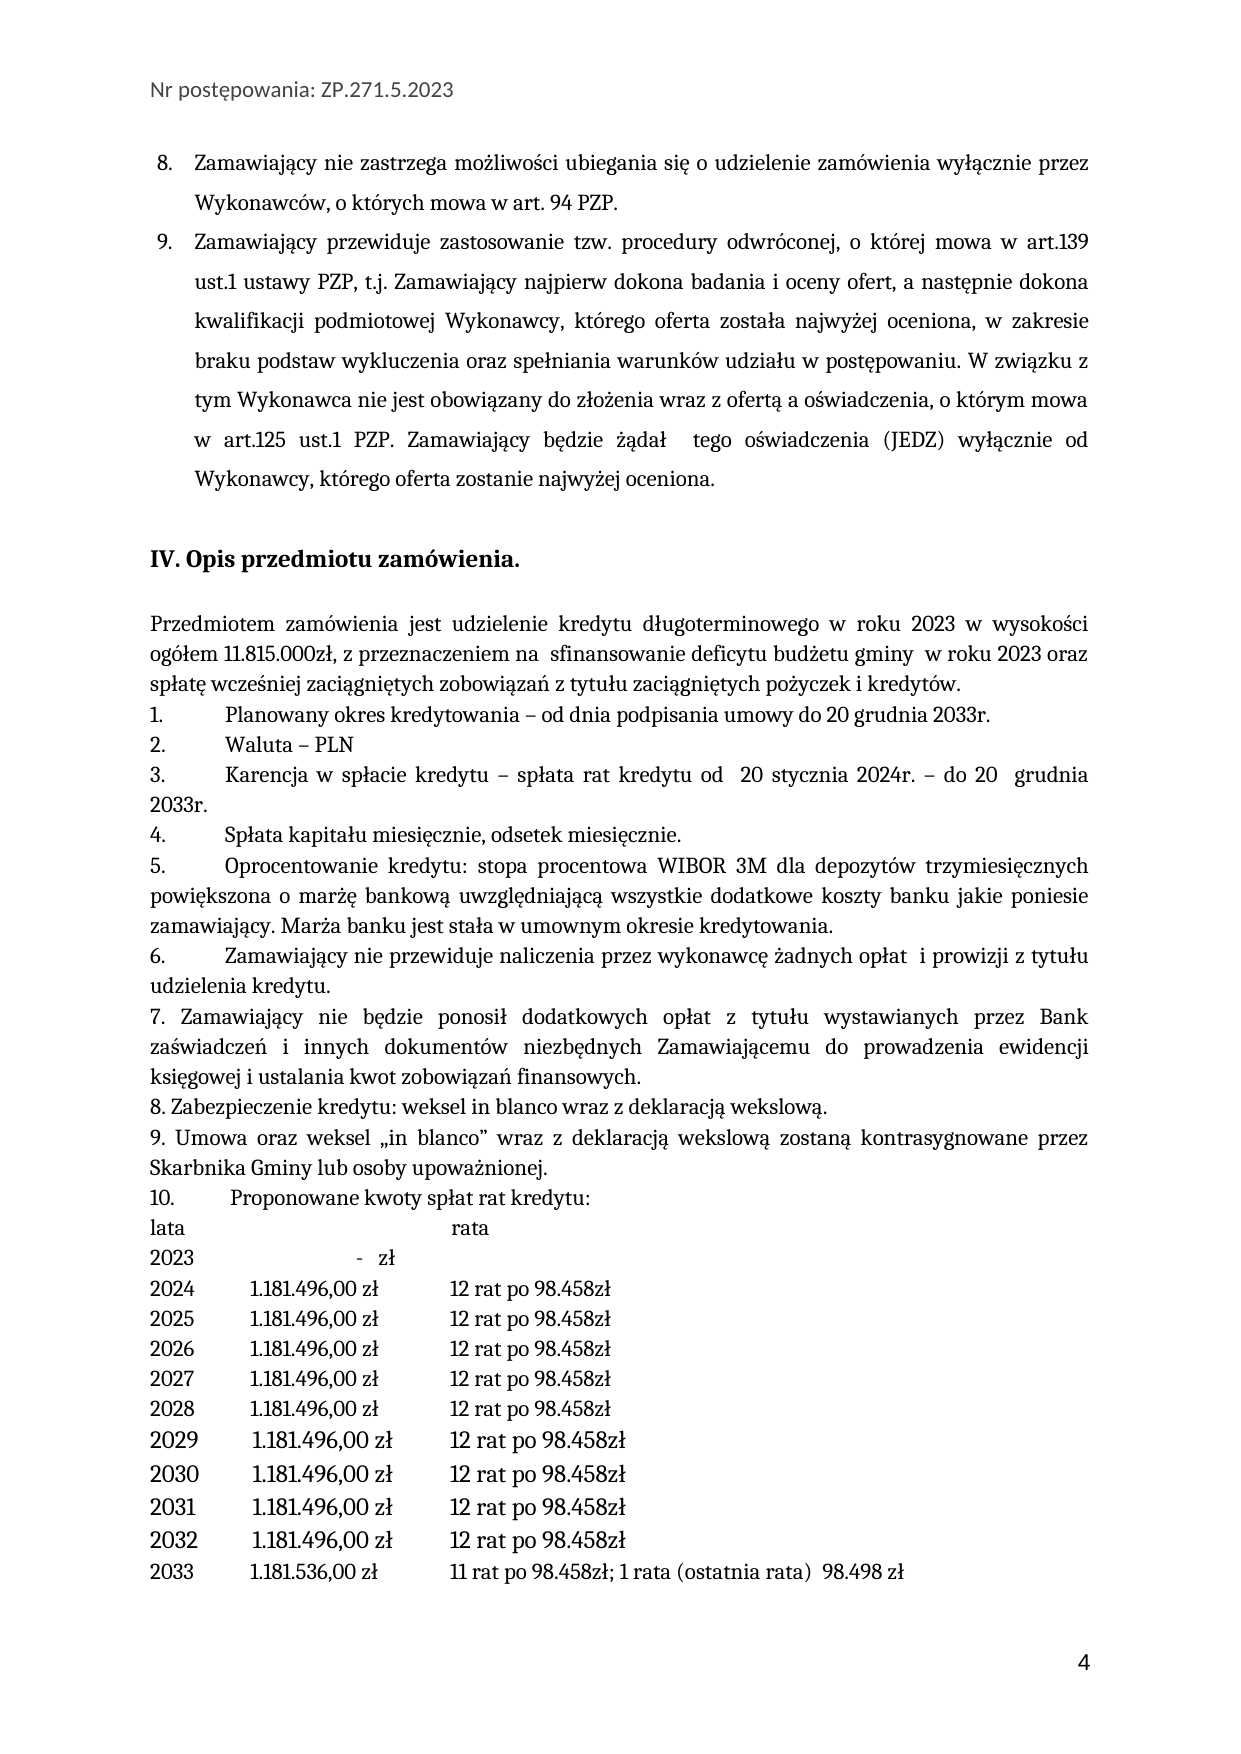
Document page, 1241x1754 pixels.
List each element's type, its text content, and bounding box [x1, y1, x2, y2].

text 1. Planowany okres kredytowania – od dnia podpisania umowy do 20 grudnia 2033r. [150, 701, 1090, 728]
text lata rata [150, 1215, 1090, 1241]
text 2033 1.181.536,00 zł 11 rat po 98.458zł; 1 rata (ostatnia rata) 98.498 zł [150, 1558, 1090, 1615]
text IV. Opis przedmiotu zamówienia. [150, 545, 1090, 573]
text 2024 1.181.496,00 zł 12 rat po 98.458zł [150, 1275, 1090, 1302]
text 8. Zabezpieczenie kredytu: weksel in blanco wraz z deklaracją wekslową. [150, 1094, 1090, 1121]
text 2031 1.181.496,00 zł 12 rat po 98.458zł [150, 1492, 1090, 1521]
text 2030 1.181.496,00 zł 12 rat po 98.458zł [150, 1459, 1090, 1488]
text 5. Oprocentowanie kredytu: stopa procentowa WIBOR 3M dla depozytów trzymiesięcznych powiększona o marżę bankową uwzględniającą wszystkie dodatkowe koszty banku jakie poniesie zamawiający. Marża banku jest stała w umownym okresie kredytowania. [150, 852, 1090, 939]
text 7. Zamawiający nie będzie ponosił dodatkowych opłat z tytułu wystawianych przez Bank zaświadczeń i innych dokumentów niezbędnych Zamawiającemu do prowadzenia ewidencji księgowej i ustalania kwot zobowiązań finansowych. [150, 1003, 1090, 1090]
text Przedmiotem zamówienia jest udzielenie kredytu długoterminowego w roku 2023 w wysokości ogółem 11.815.000zł, z przeznaczeniem na sfinansowanie deficytu budżetu gminy w roku 2023 oraz spłatę wcześniej zaciągniętych zobowiązań z tytułu zaciągniętych pożyczek i kredytów. [150, 611, 1090, 698]
text 2. Waluta – PLN [150, 732, 1090, 758]
text 2028 1.181.496,00 zł 12 rat po 98.458zł [150, 1396, 1090, 1423]
text 2025 1.181.496,00 zł 12 rat po 98.458zł [150, 1306, 1090, 1332]
text 6. Zamawiający nie przewiduje naliczenia przez wykonawcę żadnych opłat i prowizji z tytułu udzielenia kredytu. [150, 943, 1090, 1000]
text 4. Spłata kapitału miesięcznie, odsetek miesięcznie. [150, 822, 1090, 849]
text 2023 - zł [150, 1245, 1090, 1272]
text 2032 1.181.496,00 zł 12 rat po 98.458zł [150, 1526, 1090, 1554]
list Zamawiający nie zastrzega możliwości ubiegania się o udzielenie zamówienia wyłącznie przez Wykonawców, o których mowa w art. 94 PZP. [157, 150, 1090, 216]
list Zamawiający przewiduje zastosowanie tzw. procedury odwróconej, o której mowa w art.139 ust.1 ustawy PZP, t.j. Zamawiający najpierw dokona badania i oceny ofert, a następnie dokona kwalifikacji podmiotowej Wykonawcy, którego oferta została najwyżej oceniona, w zakresie braku podstaw wykluczenia oraz spełniania warunków udziału w postępowaniu. W związku z tym Wykonawca nie jest obowiązany do złożenia wraz z ofertą a oświadczenia, o którym mowa w art.125 ust.1 PZP. Zamawiający będzie żądał tego oświadczenia (JEDZ) wyłącznie od Wykonawcy, którego oferta zostanie najwyżej oceniona. [157, 229, 1090, 492]
text 10. Proponowane kwoty spłat rat kredytu: [150, 1185, 1090, 1211]
text 2026 1.181.496,00 zł 12 rat po 98.458zł [150, 1336, 1090, 1362]
text 2027 1.181.496,00 zł 12 rat po 98.458zł [150, 1366, 1090, 1392]
text 9. Umowa oraz weksel „in blanco” wraz z deklaracją wekslową zostaną kontrasygnowane przez Skarbnika Gminy lub osoby upoważnionej. [150, 1124, 1090, 1181]
text 2029 1.181.496,00 zł 12 rat po 98.458zł [150, 1426, 1090, 1455]
text 3. Karencja w spłacie kredytu – spłata rat kredytu od 20 stycznia 2024r. – do 20 grudnia 2033r. [150, 762, 1090, 818]
